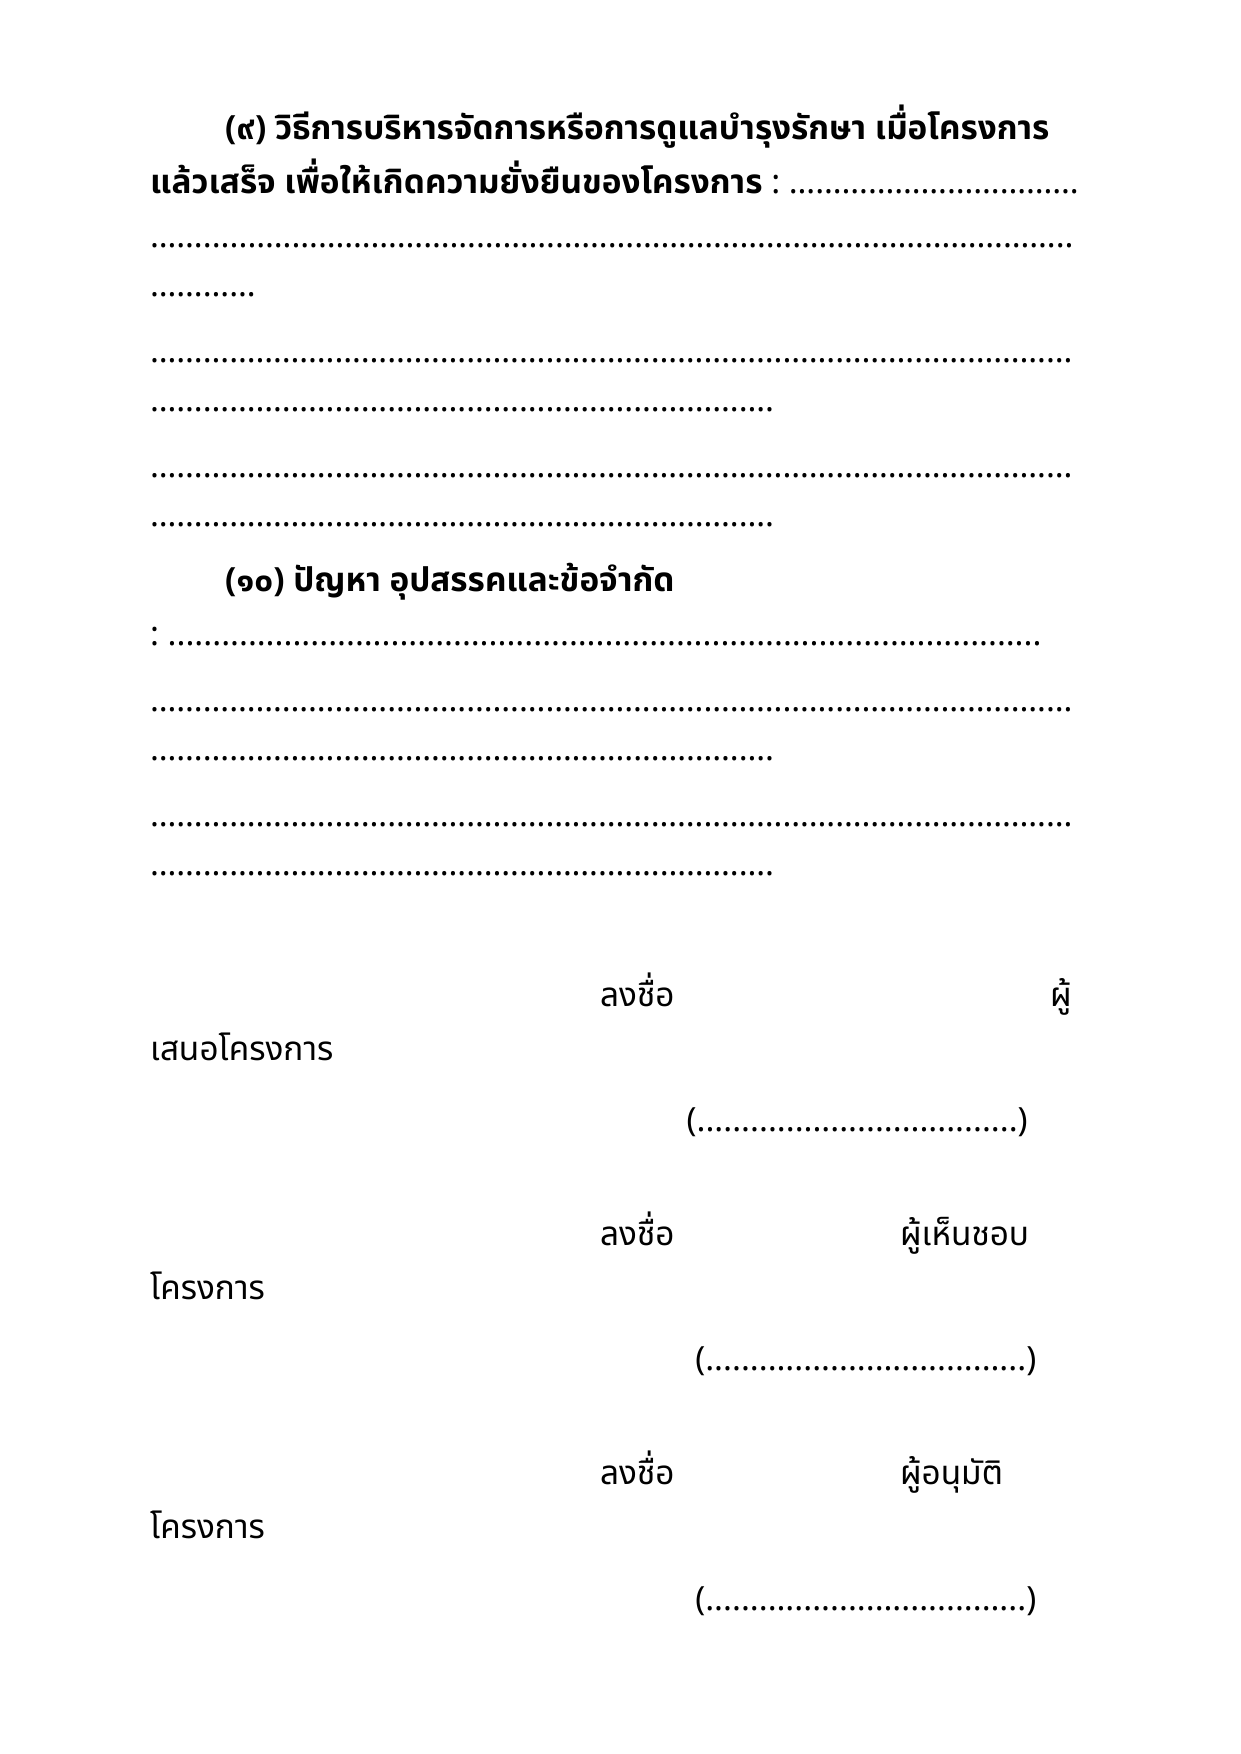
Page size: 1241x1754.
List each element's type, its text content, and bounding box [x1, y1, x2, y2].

text …………………………………………………………………………………………………………………………………………….……………. [150, 790, 1090, 885]
text ลงชื่อ ผู้เสนอโครงการ [150, 971, 1090, 1075]
text …………………………………………………………………………………………………………………………………………….……………. [150, 441, 1090, 536]
text (....................................) [150, 1096, 1090, 1141]
text ลงชื่อ ผู้อนุมัติโครงการ [150, 1449, 1090, 1554]
text (๙) วิธีการบริหารจัดการหรือการดูแลบำรุงรักษา เมื่อโครงการแล้วเสร็จ เพื่อให้เกิดความยั่งยืนของโครงการ : ………………………………….......………………………………………………………………………………..………… [150, 103, 1090, 307]
text ลงชื่อ ผู้เห็นชอบโครงการ [150, 1210, 1090, 1314]
text …………………………………………………………………………………………………………………………………………….……………. [150, 676, 1090, 770]
text …………………………………………………………………………………………………………………………………………….……………. [150, 327, 1090, 421]
text (....................................) [150, 1574, 1090, 1620]
text (๑๐) ปัญหา อุปสรรคและข้อจำกัด : .................................................................................................. [150, 556, 1090, 656]
text (....................................) [150, 1335, 1090, 1381]
